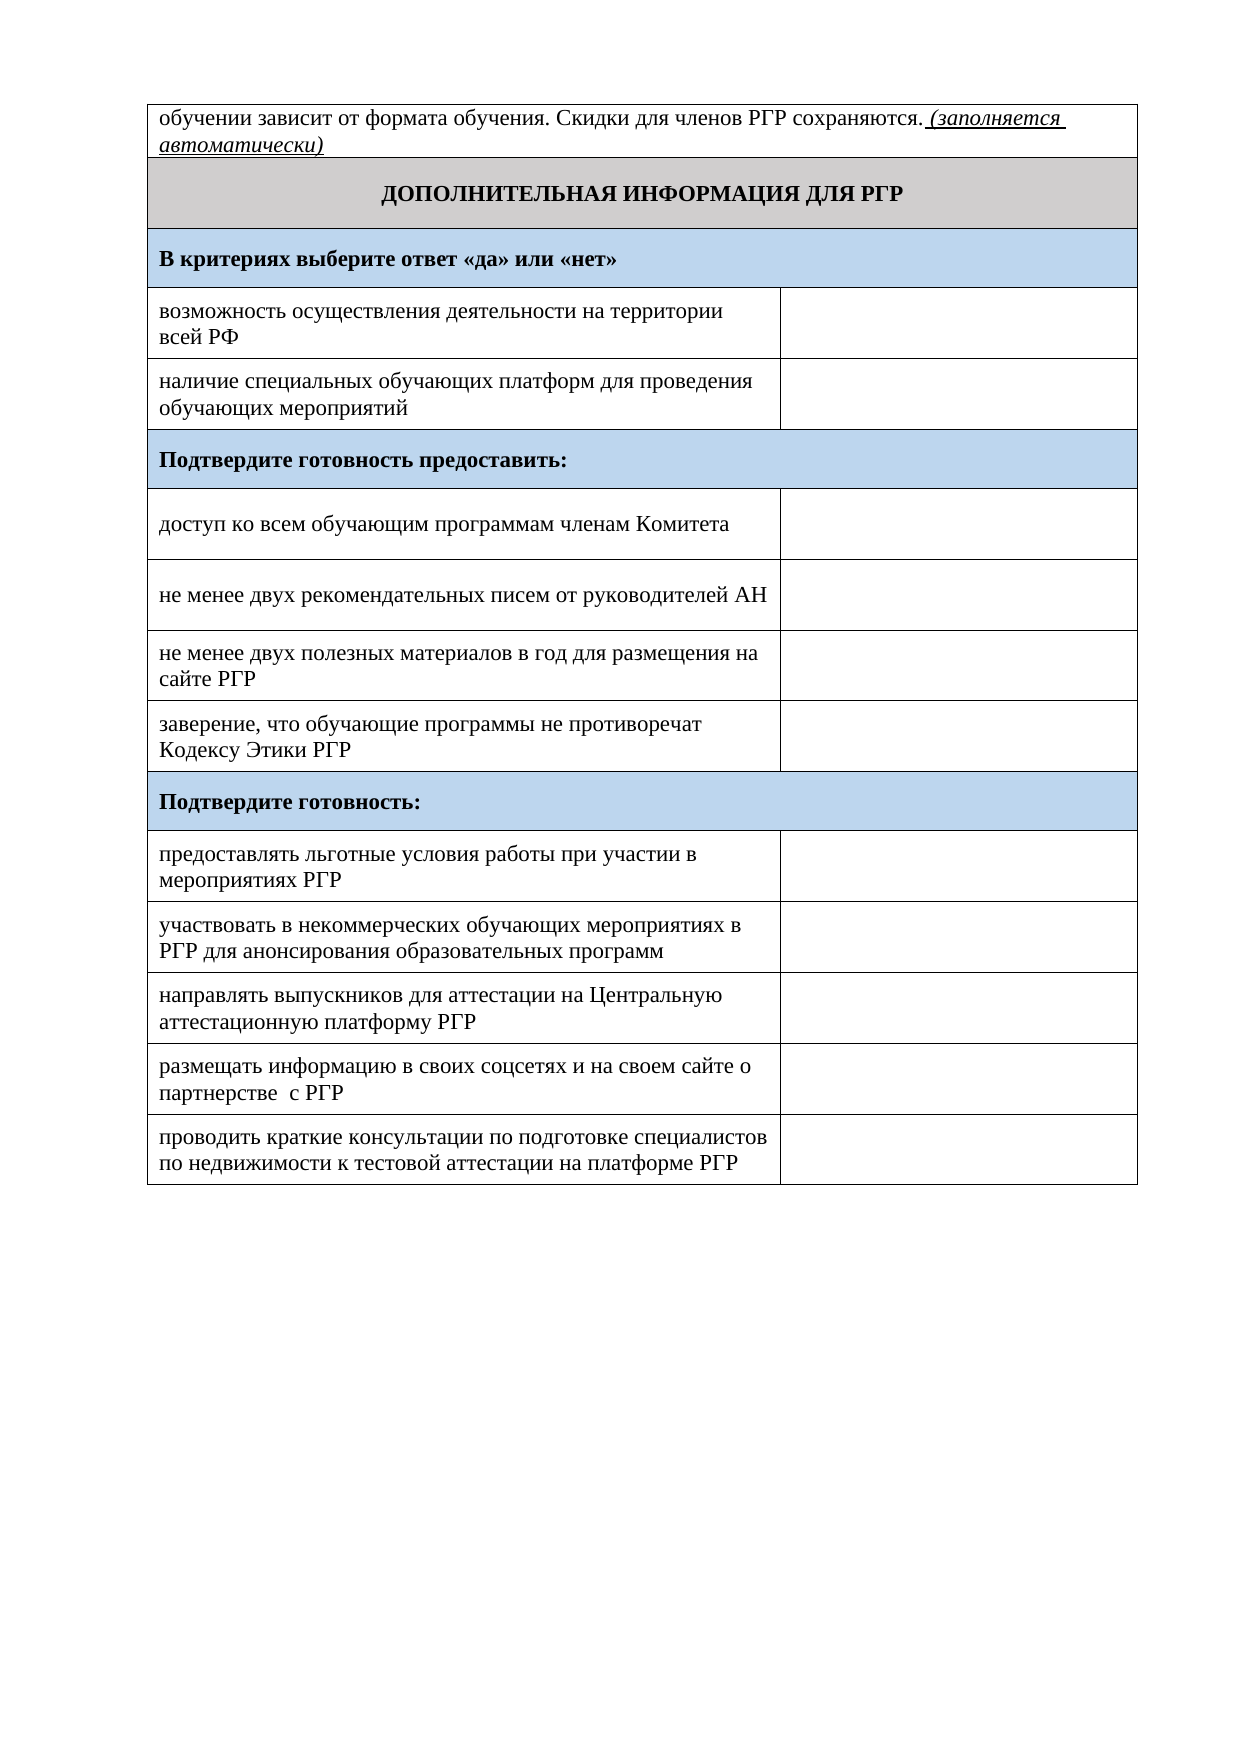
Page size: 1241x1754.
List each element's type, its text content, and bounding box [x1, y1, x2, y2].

table_cell [781, 560, 1137, 629]
table_cell наличие специальных обучающих платформ для проведения обучающих мероприятий [148, 359, 780, 429]
table_cell не менее двух рекомендательных писем от руководителей АН [148, 560, 780, 629]
table_cell заверение, что обучающие программы не противоречат Кодексу Этики РГР [148, 701, 780, 771]
table_cell размещать информацию в своих соцсетях и на своем сайте о партнерстве с РГР [148, 1044, 780, 1113]
table_cell Подтвердите готовность предоставить: [148, 430, 1137, 488]
table_cell В критериях выберите ответ «да» или «нет» [148, 229, 1137, 287]
table_cell не менее двух полезных материалов в год для размещения на сайте РГР [148, 631, 780, 700]
table_cell доступ ко всем обучающим программам членам Комитета [148, 489, 780, 559]
table_cell [781, 489, 1137, 559]
table_cell ДОПОЛНИТЕЛЬНАЯ ИНФОРМАЦИЯ ДЛЯ РГР [148, 158, 1137, 228]
table_cell проводить краткие консультации по подготовке специалистов по недвижимости к тестовой аттестации на платформе РГР [148, 1115, 780, 1184]
table_cell [781, 631, 1137, 700]
table_cell направлять выпускников для аттестации на Центральную аттестационную платформу РГР [148, 973, 780, 1043]
table_cell возможность осуществления деятельности на территории всей РФ [148, 288, 780, 358]
table_cell [781, 831, 1137, 901]
table_cell предоставлять льготные условия работы при участии в мероприятиях РГР [148, 831, 780, 901]
table_cell [781, 1115, 1137, 1184]
table_cell [781, 973, 1137, 1043]
table_cell [781, 288, 1137, 358]
table_cell [781, 902, 1137, 972]
table_cell [781, 359, 1137, 429]
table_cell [148, 105, 1137, 157]
table_cell участвовать в некоммерческих обучающих мероприятиях в РГР для анонсирования образовательных программ [148, 902, 780, 972]
table_cell Подтвердите готовность: [148, 772, 1137, 830]
table_cell [781, 1044, 1137, 1113]
table_cell [781, 701, 1137, 771]
